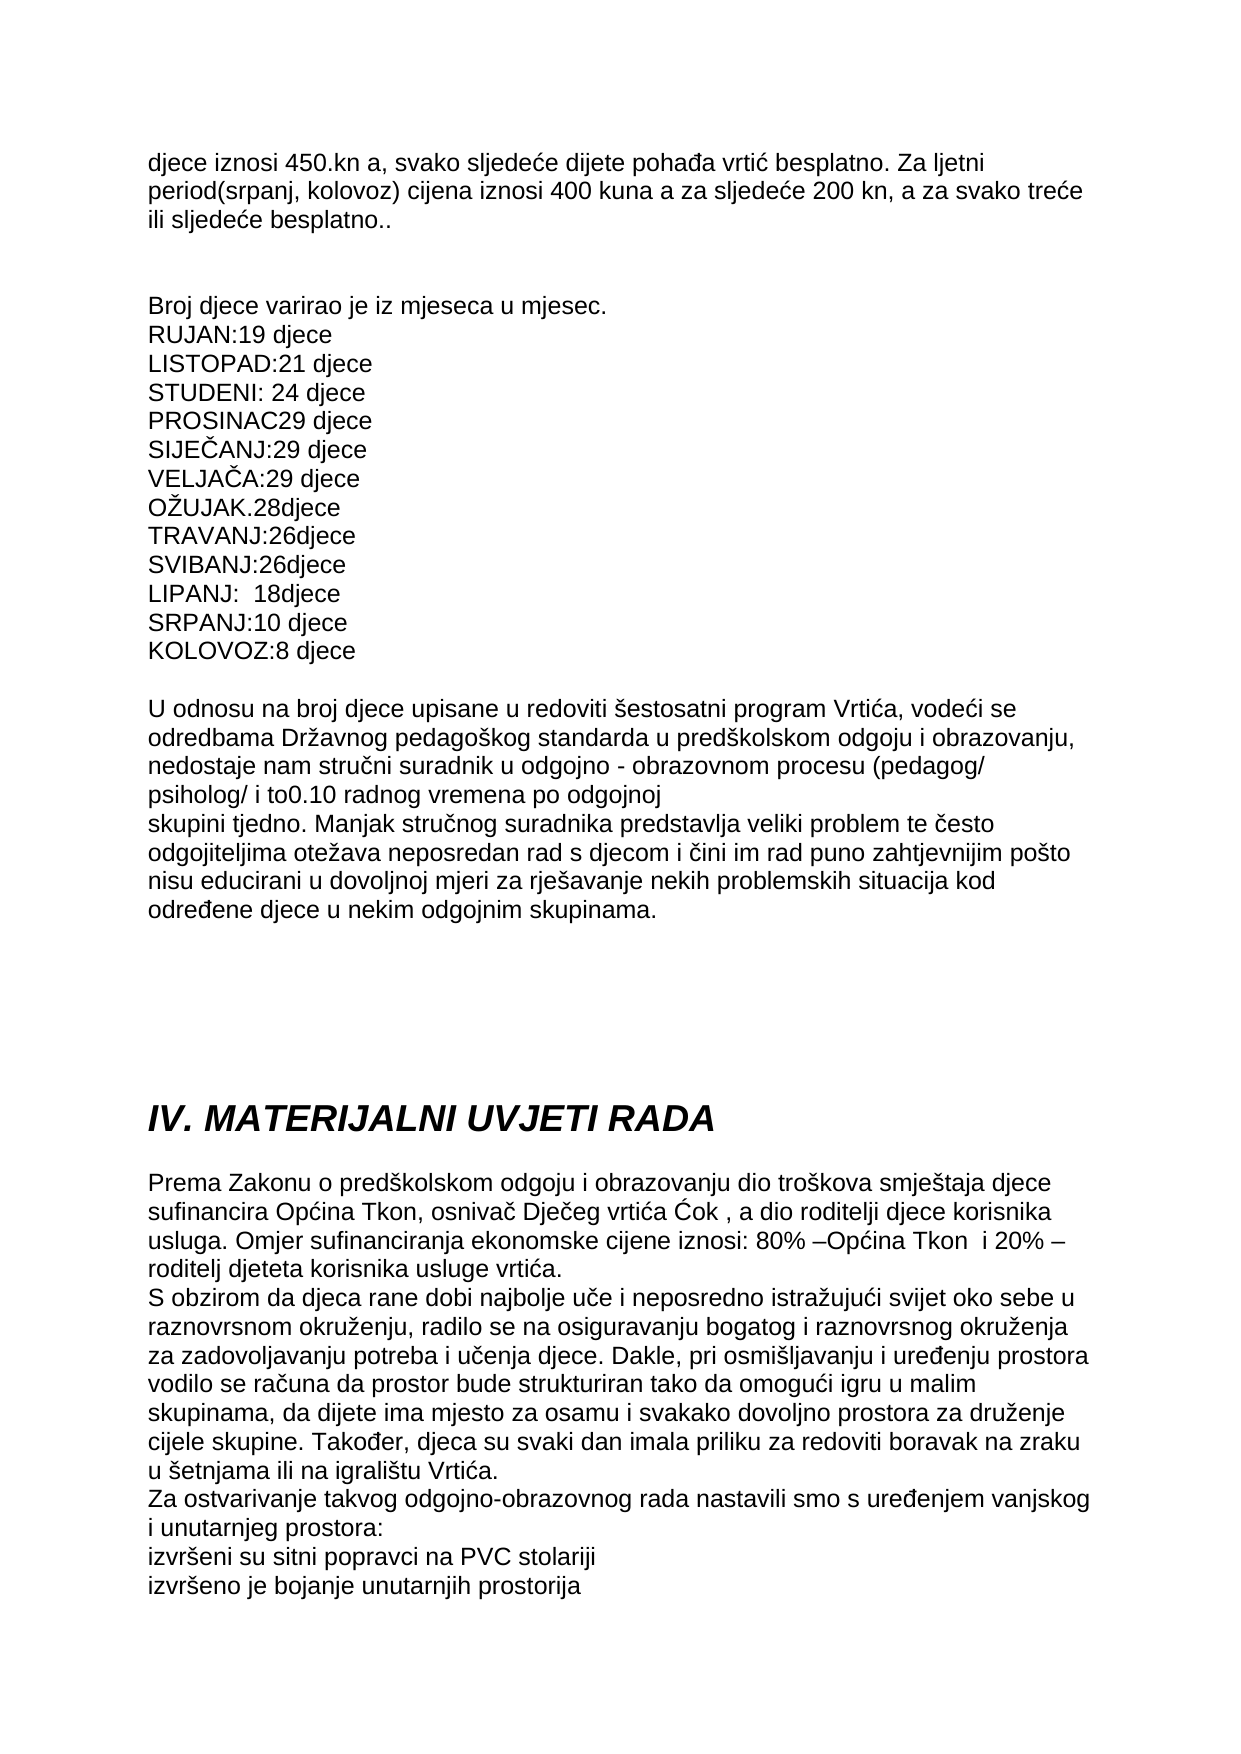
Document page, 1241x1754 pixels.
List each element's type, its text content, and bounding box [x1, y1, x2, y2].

text izvršeno je bojanje unutarnjih prostorija [148, 1571, 1093, 1599]
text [148, 148, 1093, 234]
text SRPANJ:10 djece [148, 608, 1093, 636]
text sufinancira Općina Tkon, osnivač Dječeg vrtića Ćok , a dio roditelji djece korisnika [148, 1197, 1093, 1226]
text skupini tjedno. Manjak stručnog suradnika predstavlja veliki problem te često [148, 809, 1093, 838]
text određene djece u nekim odgojnim skupinama. [148, 895, 1093, 924]
text RUJAN:19 djece [148, 320, 1093, 349]
text odredbama Državnog pedagoškog standarda u predškolskom odgoju i obrazovanju, [148, 723, 1093, 751]
text LISTOPAD:21 djece [148, 349, 1093, 378]
text PROSINAC29 djece [148, 406, 1093, 435]
text usluga. Omjer sufinanciranja ekonomske cijene iznosi: 80% –Općina Tkon i 20% – roditelj djeteta korisnika usluge vrtića. [148, 1226, 1093, 1283]
text izvršeni su sitni popravci na PVC stolariji [148, 1542, 1093, 1571]
text OŽUJAK.28djece [148, 493, 1093, 521]
text TRAVANJ:26djece [148, 521, 1093, 550]
text IV. MATERIJALNI UVJETI RADA [148, 1096, 1093, 1139]
text Prema Zakonu o predškolskom odgoju i obrazovanju dio troškova smještaja djece [148, 1168, 1093, 1197]
text KOLOVOZ:8 djece [148, 636, 1093, 665]
text VELJAČA:29 djece [148, 464, 1093, 493]
text Za ostvarivanje takvog odgojno-obrazovnog rada nastavili smo s uređenjem vanjskog i unutarnjeg prostora: [148, 1484, 1093, 1542]
text S obzirom da djeca rane dobi najbolje uče i neposredno istražujući svijet oko sebe u raznovrsnom okruženju, radilo se na osiguravanju bogatog i raznovrsnog okruženja za zadovoljavanju potreba i učenja djece. Dakle, pri osmišljavanju i uređenju prostora vodilo se računa da prostor bude strukturiran tako da omogući igru u malim skupinama, da dijete ima mjesto za osamu i svakako dovoljno prostora za druženje cijele skupine. Također, djeca su svaki dan imala priliku za redoviti boravak na zraku u šetnjama ili na igralištu Vrtića. [148, 1283, 1093, 1484]
text nedostaje nam stručni suradnik u odgojno - obrazovnom procesu (pedagog/ psiholog/ i to0.10 radnog vremena po odgojnoj [148, 751, 1093, 809]
text SIJEČANJ:29 djece [148, 435, 1093, 464]
text STUDENI: 24 djece [148, 378, 1093, 406]
text U odnosu na broj djece upisane u redoviti šestosatni program Vrtića, vodeći se [148, 694, 1093, 723]
text Broj djece varirao je iz mjeseca u mjesec. [148, 291, 1093, 320]
text nisu educirani u dovoljnoj mjeri za rješavanje nekih problemskih situacija kod [148, 866, 1093, 895]
text odgojiteljima otežava neposredan rad s djecom i čini im rad puno zahtjevnijim pošto [148, 838, 1093, 866]
text SVIBANJ:26djece [148, 550, 1093, 579]
text LIPANJ: 18djece [148, 579, 1093, 608]
